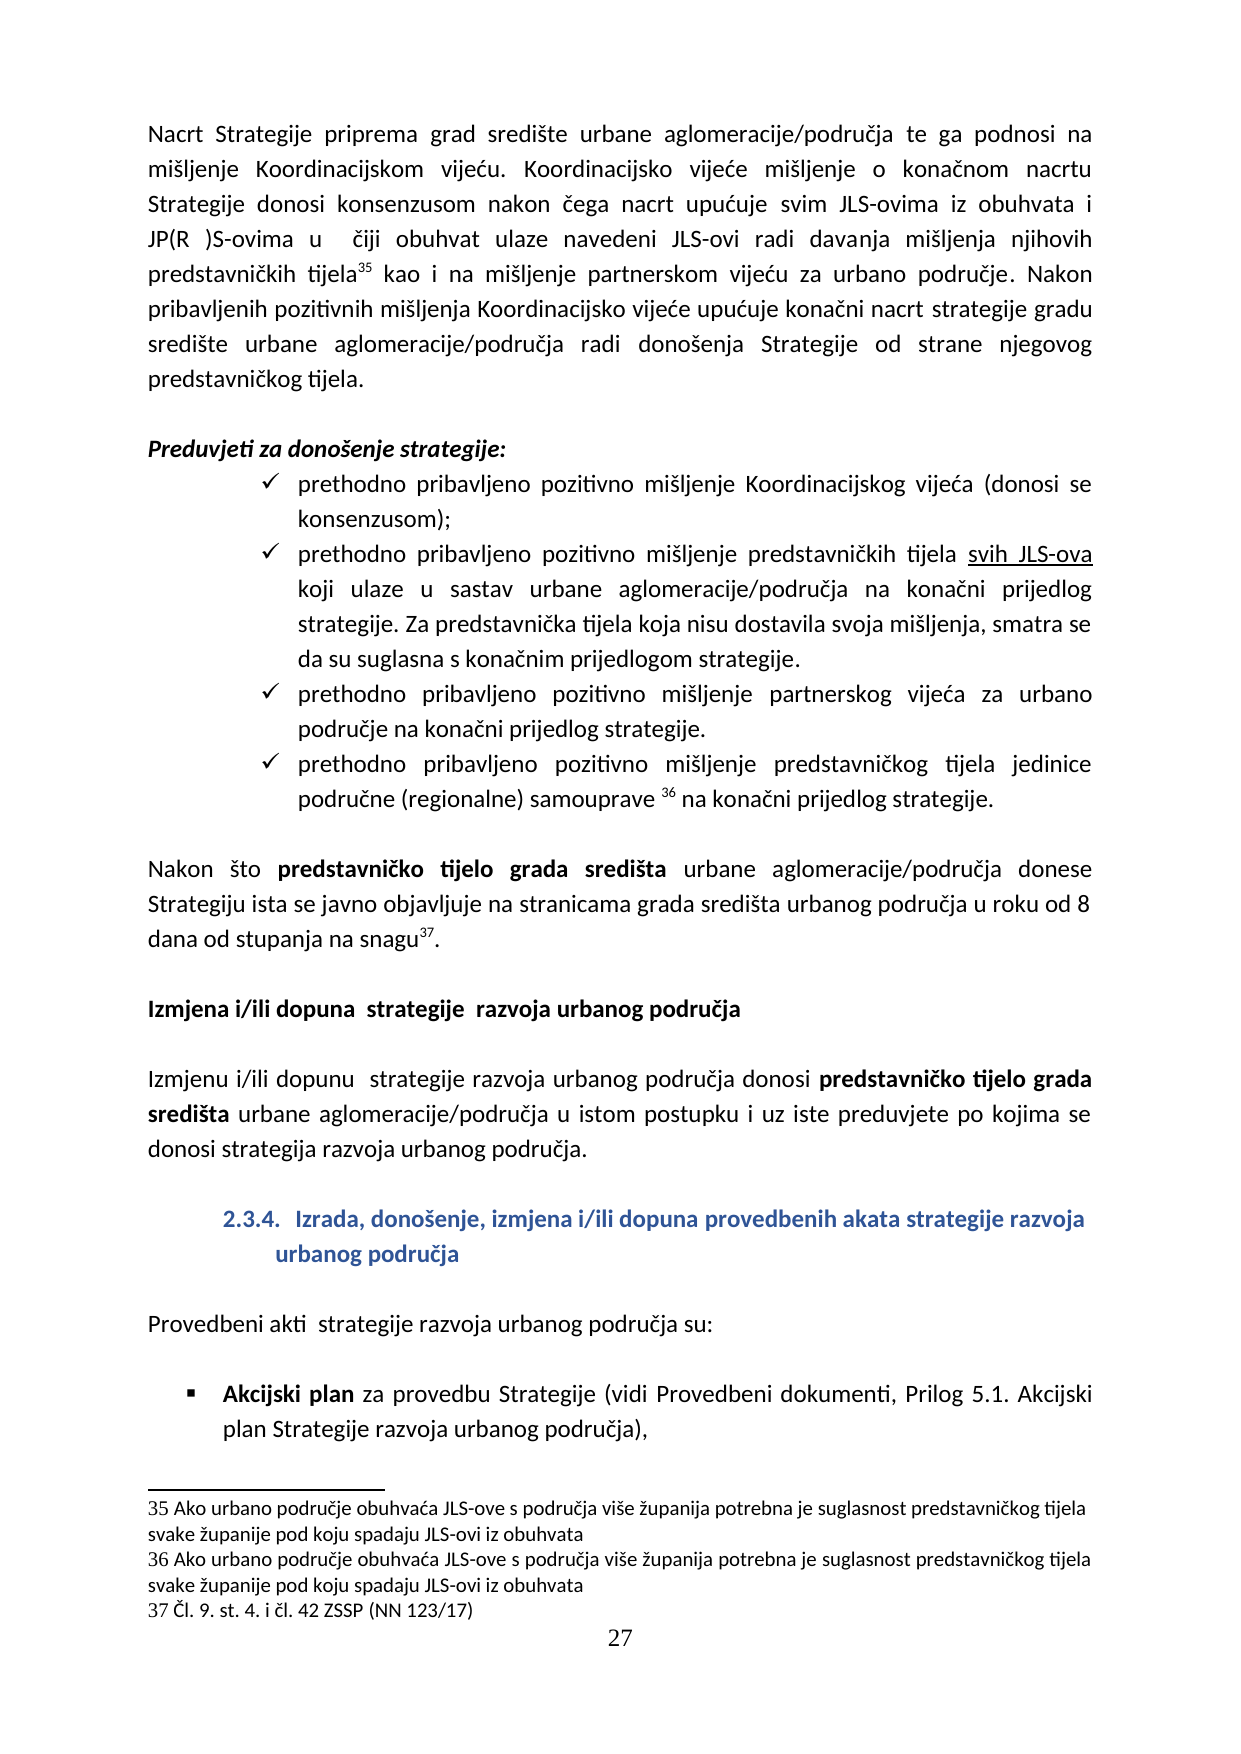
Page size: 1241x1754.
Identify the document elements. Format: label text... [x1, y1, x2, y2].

list prethodno pribavljeno pozitivno mišljenje Koordinacijskog vijeća (donosi se konsenzusom); [260, 468, 1093, 534]
text Preduvjeti za donošenje strategije: [148, 433, 1093, 464]
text Nakon što predstavničko tijelo grada središta urbane aglomeracije/područja donese Strategiju ista se javno objavljuje na stranicama grada središta urbanog područja u roku od 8 dana od stupanja na snagu. [148, 853, 1093, 954]
list prethodno pribavljeno pozitivno mišljenje predstavničkog tijela jedinice područne (regionalne) samouprave na konačni prijedlog strategije. [260, 748, 1093, 814]
text Izmjena i/ili dopuna strategije razvoja urbanog područja [148, 993, 1093, 1024]
subtitle Izrada, donošenje, izmjena i/ili dopuna provedbenih akata strategije razvoja urbanog područja [223, 1203, 1093, 1269]
list Akcijski plan za provedbu Strategije (vidi Provedbeni dokumenti, Prilog 5.1. Akcijski plan Strategije razvoja urbanog područja), [185, 1378, 1093, 1444]
text Nacrt Strategije priprema grad središte urbane aglomeracije/područja te ga podnosi na mišljenje Koordinacijskom vijeću. Koordinacijsko vijeće mišljenje o konačnom nacrtu Strategije donosi konsenzusom nakon čega nacrt upućuje svim JLS-ovima iz obuhvata i JP(R )S-ovima u čiji obuhvat ulaze navedeni JLS-ovi radi davanja mišljenja njihovih predstavničkih tijela kao i na mišljenje partnerskom vijeću za urbano područje. Nakon pribavljenih pozitivnih mišljenja Koordinacijsko vijeće upućuje konačni nacrt strategije gradu središte urbane aglomeracije/područja radi donošenja Strategije od strane njegovog predstavničkog tijela. [148, 118, 1093, 394]
text Izmjenu i/ili dopunu strategije razvoja urbanog područja donosi predstavničko tijelo grada središta urbane aglomeracije/područja u istom postupku i uz iste preduvjete po kojima se donosi strategija razvoja urbanog područja. [148, 1063, 1093, 1164]
text Provedbeni akti strategije razvoja urbanog područja su: [148, 1308, 1093, 1339]
list prethodno pribavljeno pozitivno mišljenje predstavničkih tijela svih JLS-ova koji ulaze u sastav urbane aglomeracije/područja na konačni prijedlog strategije. Za predstavnička tijela koja nisu dostavila svoja mišljenja, smatra se da su suglasna s konačnim prijedlogom strategije. [260, 538, 1093, 674]
list prethodno pribavljeno pozitivno mišljenje partnerskog vijeća za urbano područje na konačni prijedlog strategije. [260, 678, 1093, 744]
